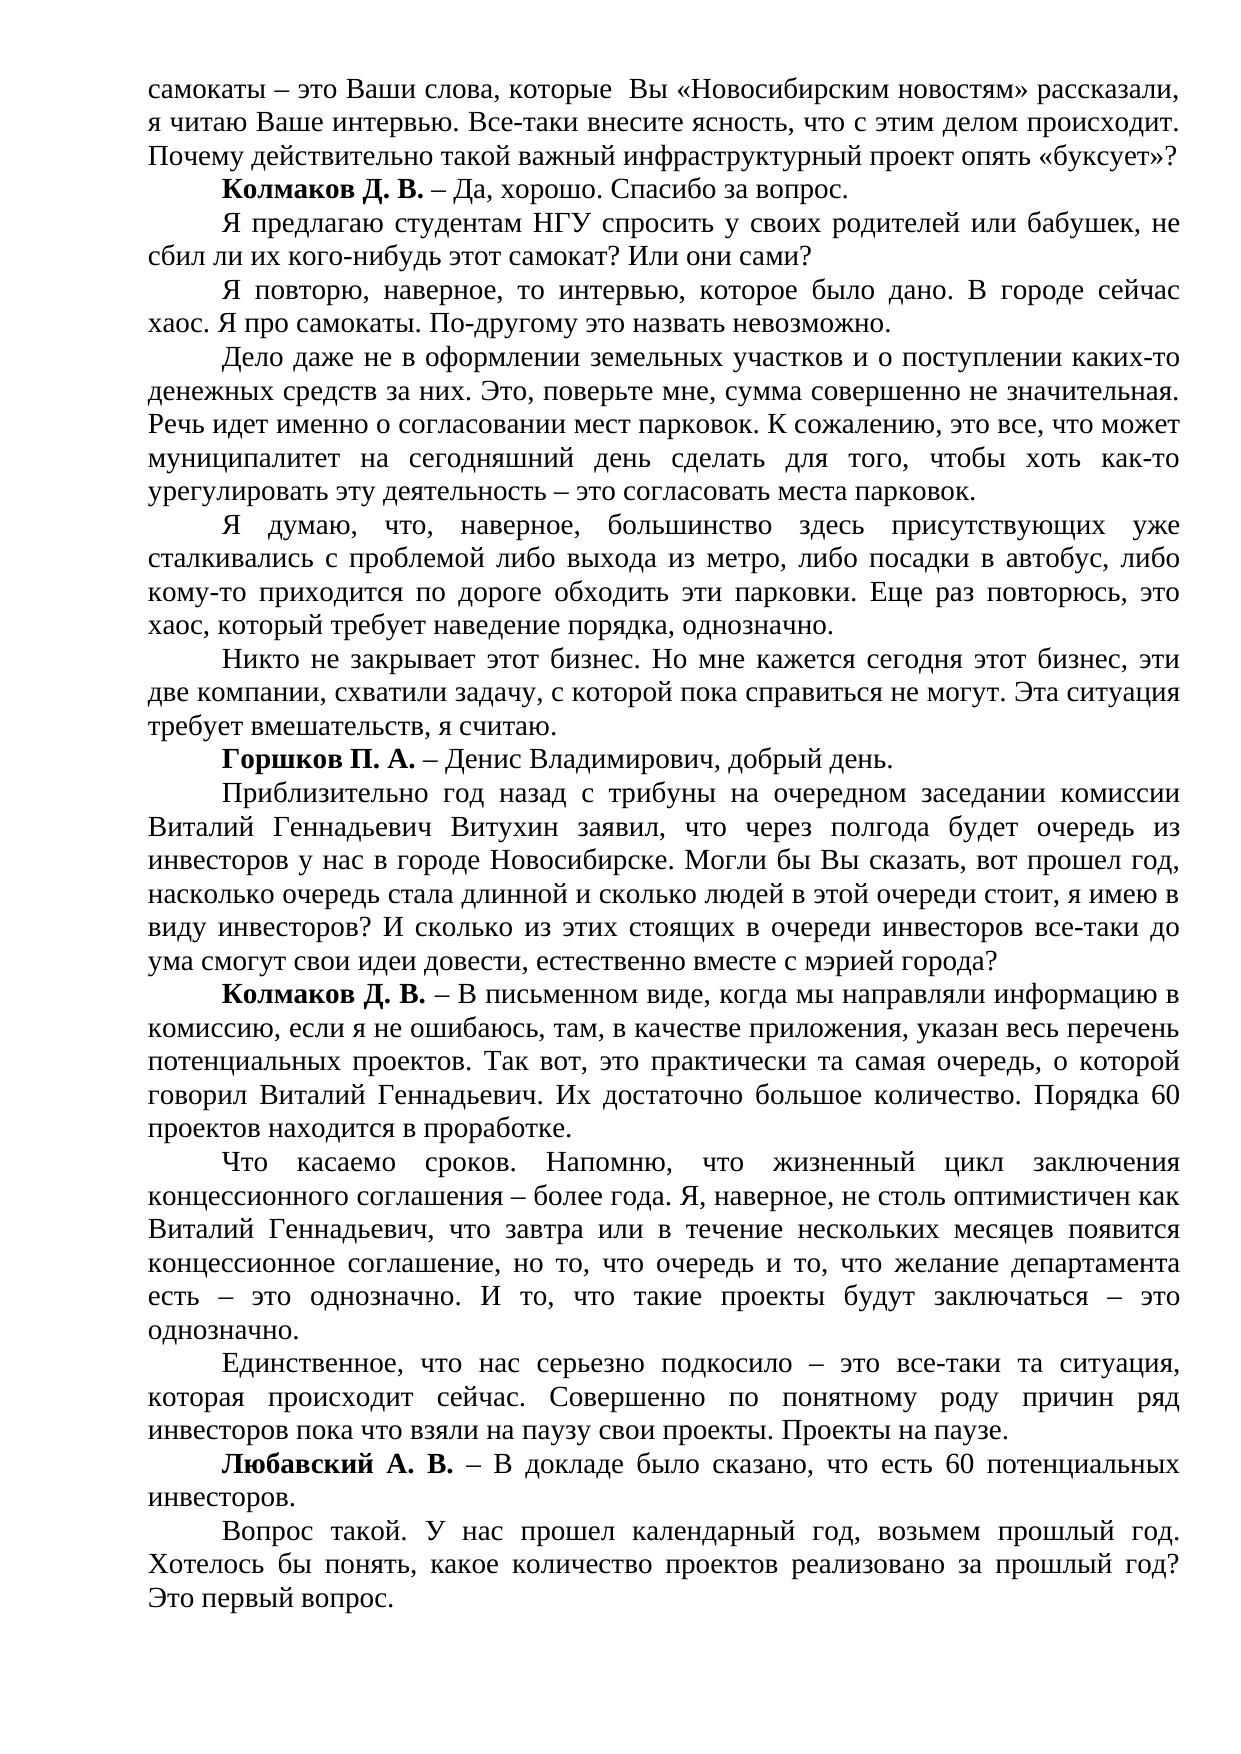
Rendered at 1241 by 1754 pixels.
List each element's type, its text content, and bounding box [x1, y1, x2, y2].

text Дело даже не в оформлении земельных участков и о поступлении каких-то денежных средств за них. Это, поверьте мне, сумма совершенно не значительная. Речь идет именно о согласовании мест парковок. К сожалению, это все, что может муниципалитет на сегодняшний день сделать для того, чтобы хоть как-то урегулировать эту деятельность – это согласовать места парковок. [148, 339, 1181, 507]
text Что касаемо сроков. Напомню, что жизненный цикл заключения концессионного соглашения – более года. Я, наверное, не столь оптимистичен как Виталий Геннадьевич, что завтра или в течение нескольких месяцев появится концессионное соглашение, но то, что очередь и то, что желание департамента есть – это однозначно. И то, что такие проекты будут заключаться – это однозначно. [148, 1144, 1181, 1345]
text Колмаков Д. В. – В письменном виде, когда мы направляли информацию в комиссию, если я не ошибаюсь, там, в качестве приложения, указан весь перечень потенциальных проектов. Так вот, это практически та самая очередь, о которой говорил Виталий Геннадьевич. Их достаточно большое количество. Порядка 60 проектов находится в проработке. [148, 976, 1181, 1144]
text Приблизительно год назад с трибуны на очередном заседании комиссии Виталий Геннадьевич Витухин заявил, что через полгода будет очередь из инвесторов у нас в городе Новосибирске. Могли бы Вы сказать, вот прошел год, насколько очередь стала длинной и сколько людей в этой очереди стоит, я имею в виду инвесторов? И сколько из этих стоящих в очереди инвесторов все-таки до ума смогут свои идеи довести, естественно вместе с мэрией города? [148, 775, 1181, 976]
text Я предлагаю студентам НГУ спросить у своих родителей или бабушек, не сбил ли их кого-нибудь этот самокат? Или они сами? [148, 205, 1181, 272]
text Любавский А. В. – В докладе было сказано, что есть 60 потенциальных инвесторов. [148, 1446, 1181, 1513]
text Вопрос такой. У нас прошел календарный год, возьмем прошлый год. Хотелось бы понять, какое количество проектов реализовано за прошлый год? Это первый вопрос. [148, 1513, 1181, 1614]
text Колмаков Д. В. – Да, хорошо. Спасибо за вопрос. [148, 171, 1181, 205]
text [148, 71, 1181, 171]
text Горшков П. А. – Денис Владимирович, добрый день. [148, 742, 1181, 775]
text Никто не закрывает этот бизнес. Но мне кажется сегодня этот бизнес, эти две компании, схватили задачу, с которой пока справиться не могут. Эта ситуация требует вмешательств, я считаю. [148, 641, 1181, 742]
text Единственное, что нас серьезно подкосило – это все-таки та ситуация, которая происходит сейчас. Совершенно по понятному роду причин ряд инвесторов пока что взяли на паузу свои проекты. Проекты на паузе. [148, 1345, 1181, 1446]
text Я думаю, что, наверное, большинство здесь присутствующих уже сталкивались с проблемой либо выхода из метро, либо посадки в автобус, либо кому-то приходится по дороге обходить эти парковки. Еще раз повторюсь, это хаос, который требует наведение порядка, однозначно. [148, 507, 1181, 641]
text Я повторю, наверное, то интервью, которое было дано. В городе сейчас хаос. Я про самокаты. По-другому это назвать невозможно. [148, 272, 1181, 339]
